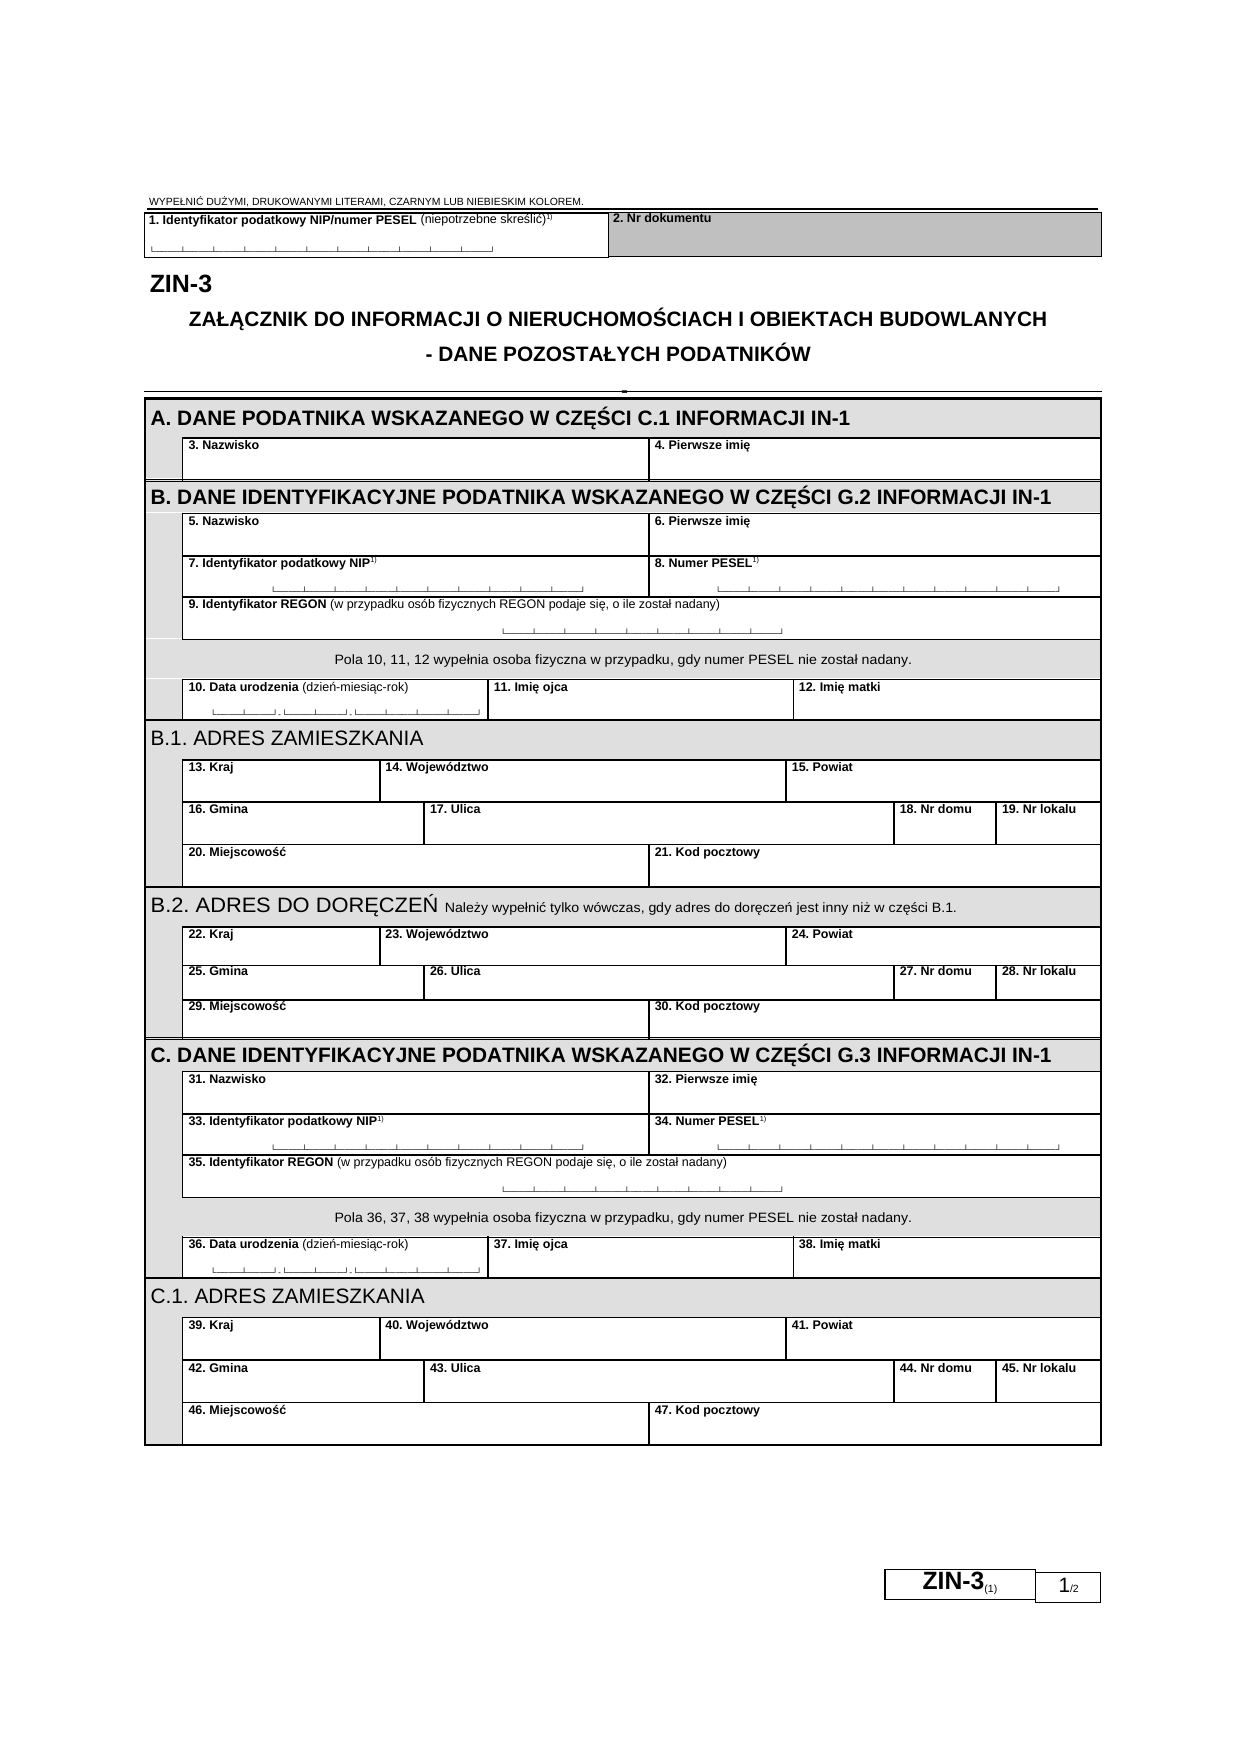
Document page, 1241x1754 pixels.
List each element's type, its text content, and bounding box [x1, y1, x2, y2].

subtitle ZAŁĄCZNIK DO INFORMACJI O NIERUCHOMOŚCIACH I OBIEKTACH BUDOWLANYCH [125, 307, 1111, 331]
text - DANE POZOSTAŁYCH PODATNIKÓW [125, 342, 1111, 366]
text - [125, 378, 1121, 402]
subtitle ZIN-3 [149, 269, 1144, 298]
